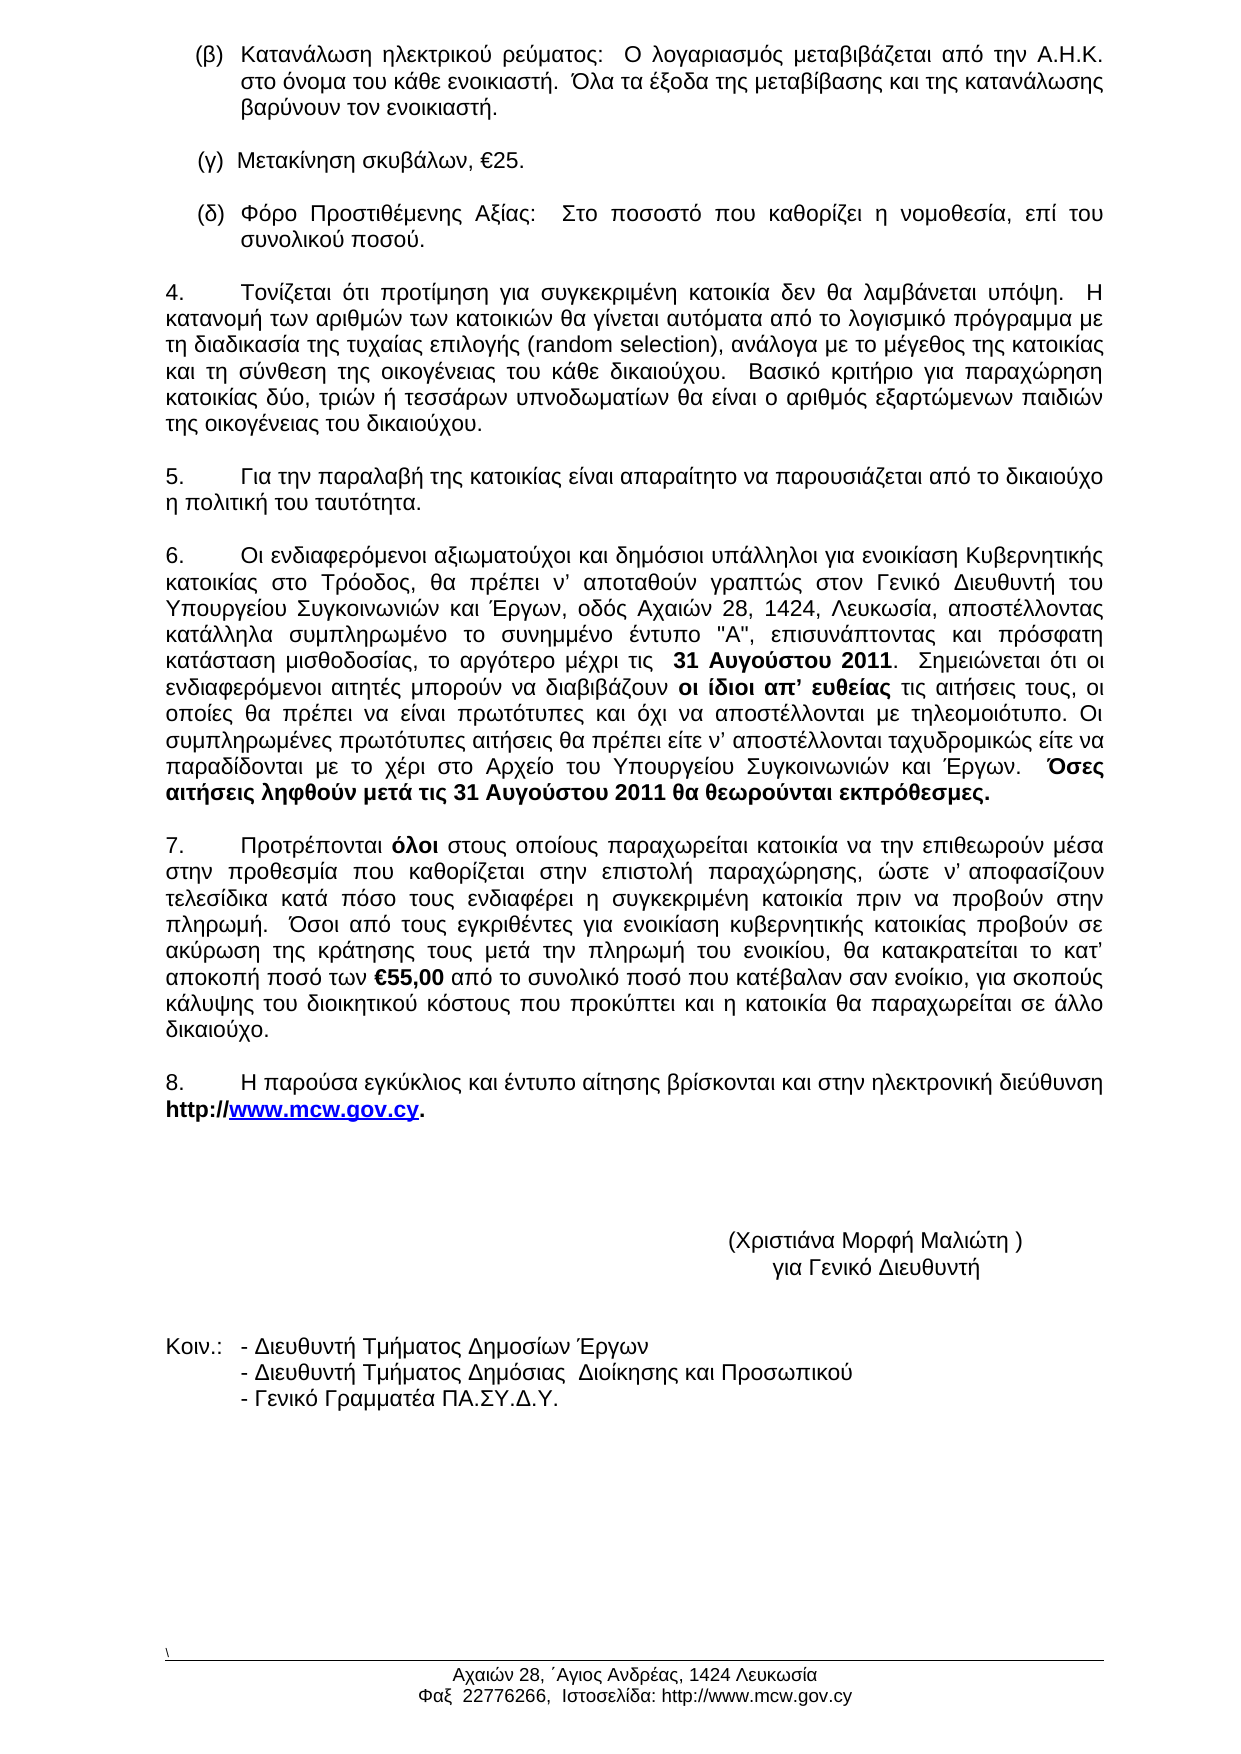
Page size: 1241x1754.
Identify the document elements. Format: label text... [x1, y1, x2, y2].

text (β) Κατανάλωση ηλεκτρικού ρεύματος: Ο λογαριασμός μεταβιβάζεται από την Α.Η.Κ. στο όνομα του κάθε ενοικιαστή. Όλα τα έξοδα της μεταβίβασης και της κατανάλωσης βαρύνουν τον ενοικιαστή. [165, 41, 1104, 120]
text (Χριστιάνα Μορφή Μαλιώτη ) [165, 1227, 1104, 1254]
text 8. Η παρούσα εγκύκλιος και έντυπο αίτησης βρίσκονται και στην ηλεκτρονική διεύθυνση http://www.mcw.gov.cy. [165, 1069, 1104, 1122]
text 4. Τονίζεται ότι προτίμηση για συγκεκριμένη κατοικία δεν θα λαμβάνεται υπόψη. Η κατανομή των αριθμών των κατοικιών θα γίνεται αυτόματα από το λογισμικό πρόγραμμα με τη διαδικασία της τυχαίας επιλογής (random selection), ανάλογα με το μέγεθος της κατοικίας και τη σύνθεση της οικογένειας του κάθε δικαιούχου. Βασικό κριτήριο για παραχώρηση κατοικίας δύο, τριών ή τεσσάρων υπνοδωματίων θα είναι ο αριθμός εξαρτώμενων παιδιών της οικογένειας του δικαιούχου. [165, 278, 1104, 437]
text Κοιν.: - Διευθυντή Τμήματος Δημοσίων Έργων [165, 1333, 1104, 1359]
text (γ) Μετακίνηση σκυβάλων, €25. [165, 147, 1104, 173]
text 5. Για την παραλαβή της κατοικίας είναι απαραίτητο να παρουσιάζεται από το δικαιούχο η πολιτική του ταυτότητα. [165, 463, 1104, 516]
text 7. Προτρέπονται όλοι στους οποίους παραχωρείται κατοικία να την επιθεωρούν μέσα στην προθεσμία που καθορίζεται στην επιστολή παραχώρησης, ώστε ν’ αποφασίζουν τελεσίδικα κατά πόσο τους ενδιαφέρει η συγκεκριμένη κατοικία πριν να προβούν στην πληρωμή. Όσοι από τους εγκριθέντες για ενοικίαση κυβερνητικής κατοικίας προβούν σε ακύρωση της κράτησης τους μετά την πληρωμή του ενοικίου, θα κατακρατείται το κατ’ αποκοπή ποσό των €55,00 από το συνολικό ποσό που κατέβαλαν σαν ενοίκιο, για σκοπούς κάλυψης του διοικητικού κόστους που προκύπτει και η κατοικία θα παραχωρείται σε άλλο δικαιούχο. [165, 832, 1104, 1043]
text - Διευθυντή Τμήματος Δημόσιας Διοίκησης και Προσωπικού [165, 1359, 1104, 1385]
text (δ) Φόρο Προστιθέμενης Αξίας: Στο ποσοστό που καθορίζει η νομοθεσία, επί του συνολικού ποσού. [184, 199, 1104, 252]
text - Γενικό Γραμματέα ΠΑ.ΣΥ.Δ.Υ. [165, 1385, 1104, 1412]
text για Γενικό Διευθυντή [165, 1254, 1104, 1280]
text 6. Οι ενδιαφερόμενοι αξιωματούχοι και δημόσιοι υπάλληλοι για ενοικίαση Κυβερνητικής κατοικίας στο Τρόοδος, θα πρέπει ν’ αποταθούν γραπτώς στον Γενικό Διευθυντή του Υπουργείου Συγκοινωνιών και Έργων, οδός Αχαιών 28, 1424, Λευκωσία, αποστέλλοντας κατάλληλα συμπληρωμένο το συνημμένο έντυπο "Α", επισυνάπτοντας και πρόσφατη κατάσταση μισθοδοσίας, το αργότερο μέχρι τις 31 Αυγούστου 2011. Σημειώνεται ότι οι ενδιαφερόμενοι αιτητές μπορούν να διαβιβάζουν οι ίδιοι απ’ ευθείας τις αιτήσεις τους, οι οποίες θα πρέπει να είναι πρωτότυπες και όχι να αποστέλλονται με τηλεομοιότυπο. Οι συμπληρωμένες πρωτότυπες αιτήσεις θα πρέπει είτε ν’ αποστέλλονται ταχυδρομικώς είτε να παραδίδονται με το χέρι στο Αρχείο του Υπουργείου Συγκοινωνιών και Έργων. Όσες αιτήσεις ληφθούν μετά τις 31 Αυγούστου 2011 θα θεωρούνται εκπρόθεσμες. [165, 542, 1104, 806]
